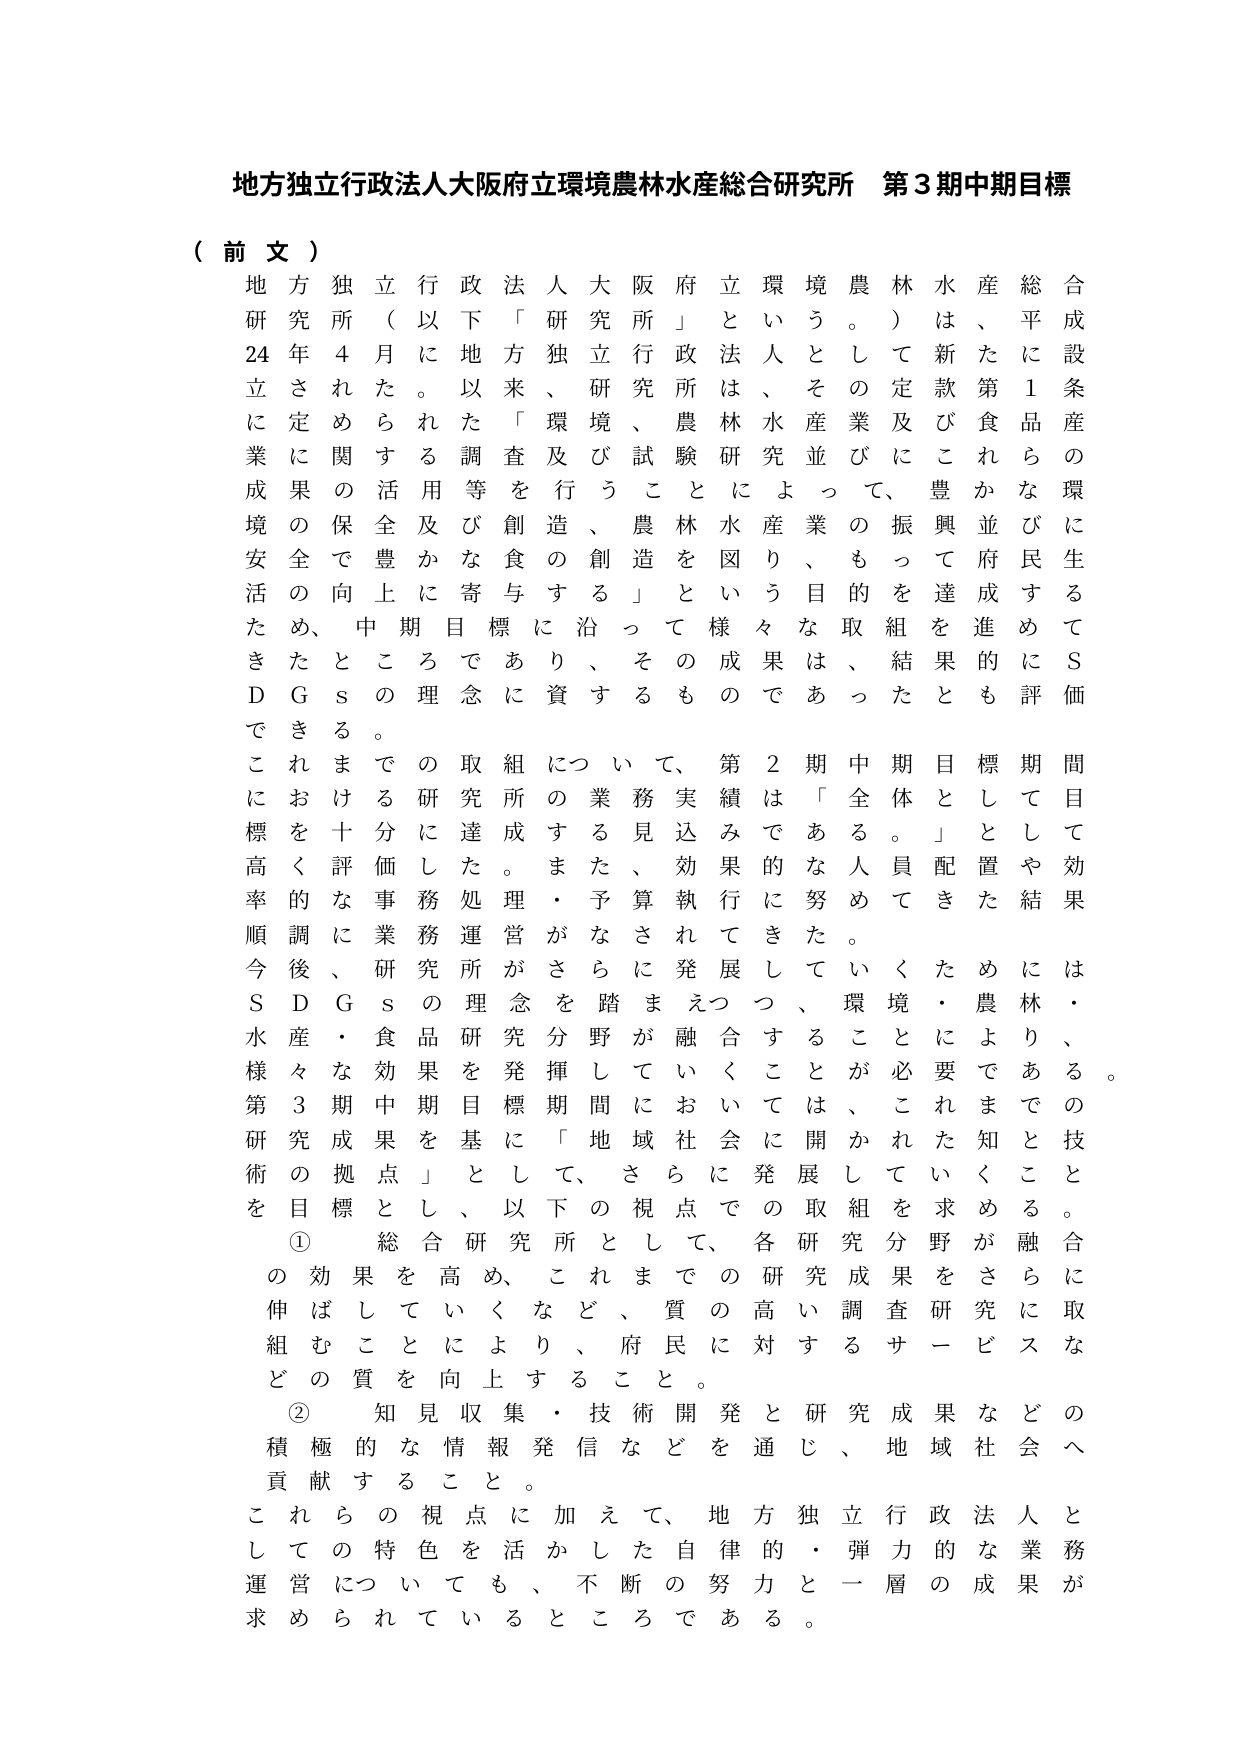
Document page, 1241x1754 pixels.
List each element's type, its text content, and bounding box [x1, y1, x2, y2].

text ① 総合研究所として、各研究分野が融合の効果を高め、これまでの研究成果をさらに伸ばしていくなど、質の高い調査研究に取組むことにより、府民に対するサービスなどの質を向上すること。 [224, 1224, 1107, 1395]
text 第３期中期目標期間においては、これまでの研究成果を基に「地域社会に開かれた知と技術の拠点」として、さらに発展していくことを目標とし、以下の視点での取組を求める。 [223, 1087, 1107, 1224]
text 今後、研究所がさらに発展していくためには、ＳＤＧｓの理念を踏まえつつ、環境・農林・水産・食品研究分野が融合することにより、様々な効果を発揮していくことが必要である。 [223, 951, 1107, 1087]
text （前文） [180, 233, 1107, 267]
text これまでの取組について、第２期中期目標期間における研究所の業務実績は「全体として目標を十分に達成する見込みである。」として高く評価した。また、効果的な人員配置や効率的な事務処理・予算執行に努めてきた結果、順調に業務運営がなされてきた。 [223, 746, 1107, 951]
text ② 知見収集・技術開発と研究成果などの積極的な情報発信などを通じ、地域社会へ貢献すること。 [224, 1395, 1107, 1497]
text 地方独立行政法人大阪府立環境農林水産総合研究所 第３期中期目標 [180, 163, 1107, 202]
text 地方独立行政法人大阪府立環境農林水産総合研究所（以下「研究所」という。）は、平成24年４月に地方独立行政法人として新たに設立された。以来、研究所は、その定款第１条に定められた「環境、農林水産業及び食品産業に関する調査及び試験研究並びにこれらの成果の活用等を行うことによって、豊かな環境の保全及び創造、農林水産業の振興並びに安全で豊かな食の創造を図り、もって府民生活の向上に寄与する」という目的を達成するため、中期目標に沿って様々な取組を進めてきたところであり、その成果は、結果的にＳＤＧｓの理念に資するものであったとも評価できる。 [223, 267, 1107, 746]
text これらの視点に加えて、地方独立行政法人としての特色を活かした自律的・弾力的な業務運営についても、不断の努力と一層の成果が求められているところである。 [223, 1497, 1107, 1634]
